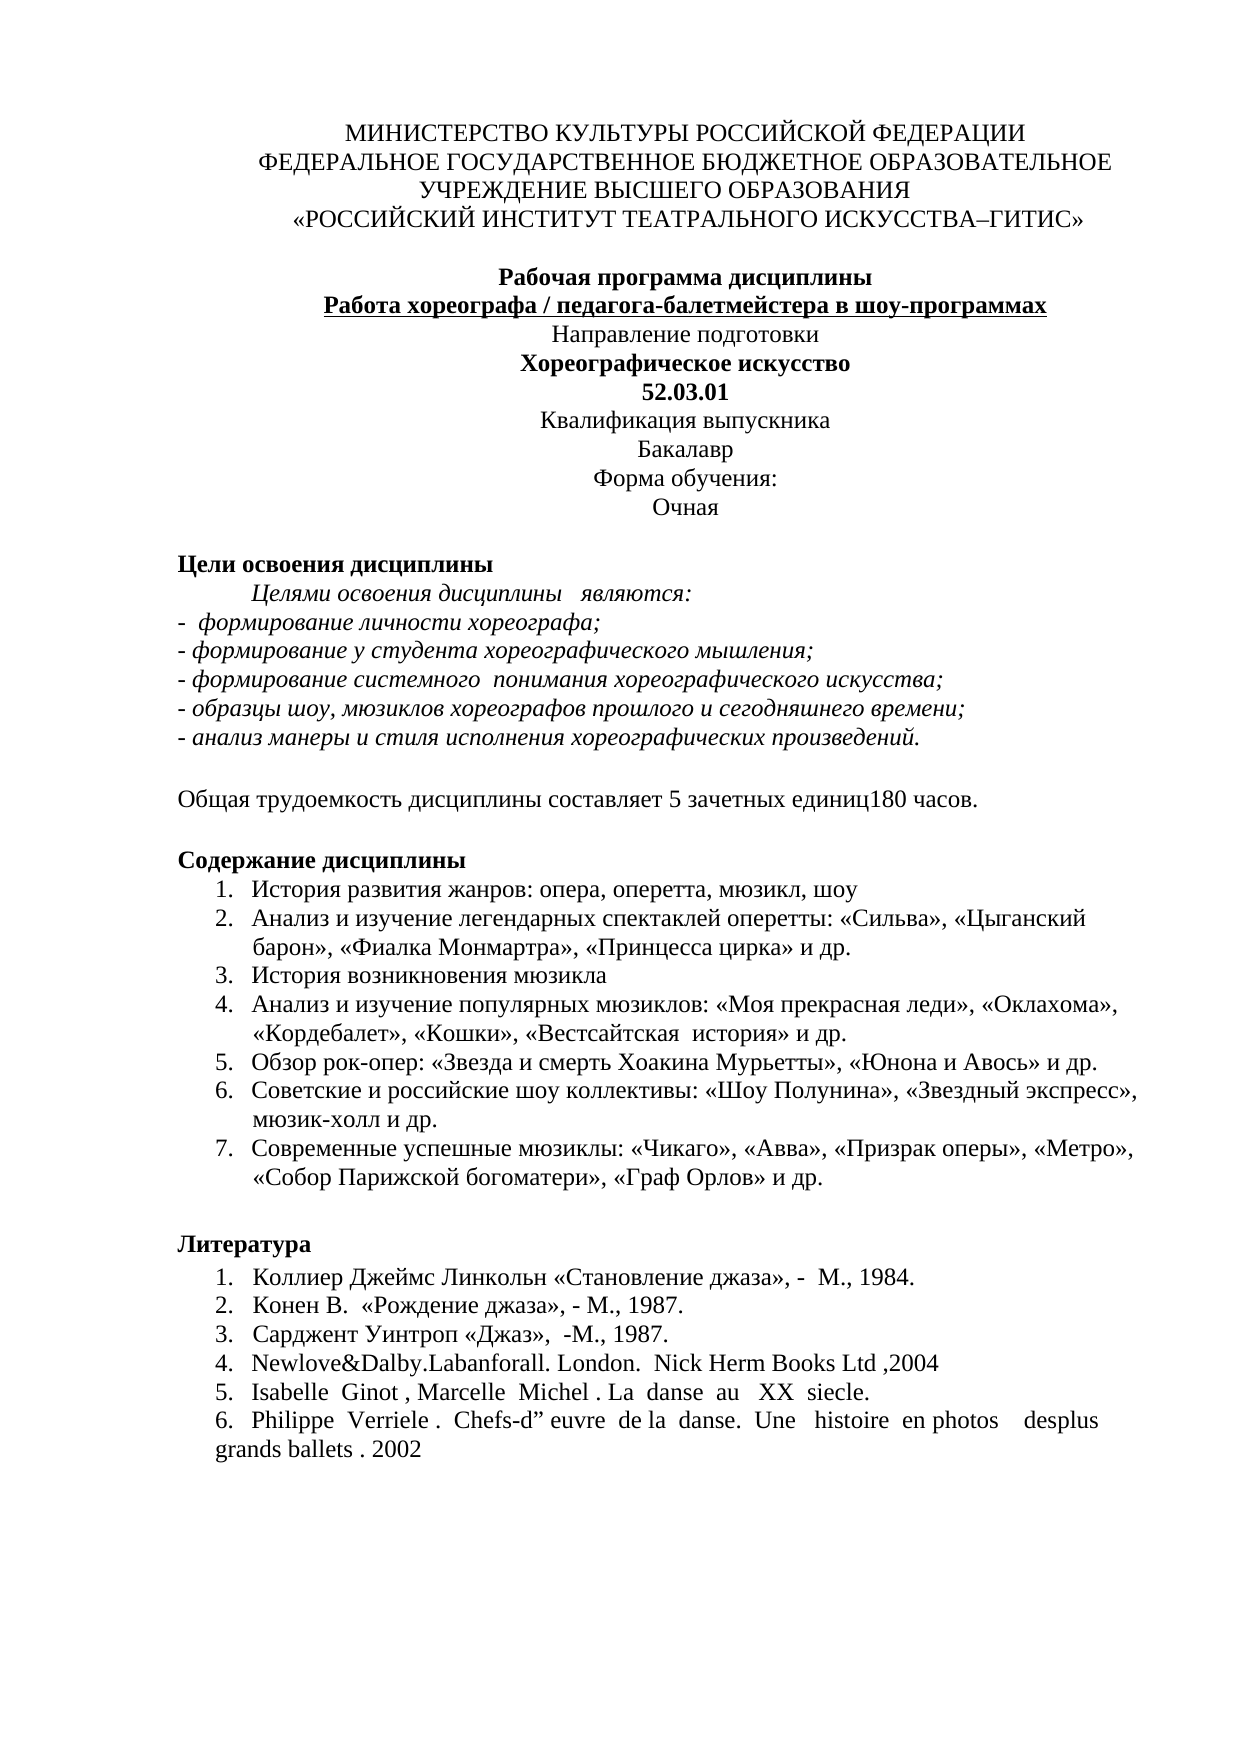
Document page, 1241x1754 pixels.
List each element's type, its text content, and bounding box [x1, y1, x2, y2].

text Форма обучения: [177, 463, 1152, 492]
list Коллиер Джеймс Линкольн «Становление джаза», - М., 1984. [215, 1262, 1152, 1291]
list Советские и российские шоу коллективы: «Шоу Полунина», «Звездный экспресс», мюзик-холл и др. [215, 1075, 1152, 1133]
text Целями освоения дисциплины являются: [177, 578, 1152, 607]
text Очная [177, 492, 1152, 521]
text Работа хореографа / педагога-балетмейстера в шоу-программах [177, 291, 1152, 319]
text Цели освоения дисциплины [177, 549, 1152, 578]
list История развития жанров: опера, оперетта, мюзикл, шоу [215, 874, 1152, 903]
text - формирование личности хореографа; [177, 607, 1152, 636]
text - образцы шоу, мюзиклов хореографов прошлого и сегодняшнего времени; [177, 693, 1152, 722]
text Общая трудоемкость дисциплины составляет 5 зачетных единиц180 часов. [177, 784, 1152, 812]
list Конен В. «Рождение джаза», - М., 1987. [215, 1291, 1152, 1319]
text Содержание дисциплины [177, 845, 1152, 874]
text «РОССИЙСКИЙ ИНСТИТУТ ТЕАТРАЛЬНОГО ИСКУССТВА–ГИТИС» [177, 204, 1152, 233]
text - анализ манеры и стиля исполнения хореографических произведений. [177, 722, 1152, 751]
text Направление подготовки [177, 319, 1152, 348]
text 52.03.01 [177, 377, 1152, 406]
text 3. Сарджент Уинтроп «Джаз», -М., 1987. [215, 1319, 1152, 1348]
list Анализ и изучение легендарных спектаклей оперетты: «Сильва», «Цыганский барон», «Фиалка Монмартра», «Принцесса цирка» и др. [215, 903, 1152, 960]
text - формирование системного понимания хореографического искусства; [177, 664, 1152, 693]
text Литература [177, 1229, 1152, 1257]
text Рабочая программа дисциплины [177, 262, 1152, 291]
list Обзор рок-опер: «Звезда и смерть Хоакина Мурьетты», «Юнона и Авось» и др. [215, 1047, 1152, 1075]
text 5. Isabelle Ginot , Marcelle Michel . La danse au XX siecle. [215, 1377, 1152, 1406]
list Анализ и изучение популярных мюзиклов: «Моя прекрасная леди», «Оклахома», «Кордебалет», «Кошки», «Вестсайтская история» и др. [215, 989, 1152, 1047]
text МИНИСТЕРСТВО КУЛЬТУРЫ РОССИЙСКОЙ ФЕДЕРАЦИИ [177, 118, 1152, 147]
text ФЕДЕРАЛЬНОЕ ГОСУДАРСТВЕННОЕ БЮДЖЕТНОЕ ОБРАЗОВАТЕЛЬНОЕ УЧРЕЖДЕНИЕ ВЫСШЕГО ОБРАЗОВАНИЯ [177, 147, 1152, 204]
text Бакалавр [177, 434, 1152, 463]
text Хореографическое искусство [177, 348, 1152, 377]
text 4. Newlove&Dalby.Labanforall. London. Nick Herm Books Ltd ,2004 [215, 1348, 1152, 1377]
text 6. Philippe Verriele . Chefs-d” euvre de la danse. Une histoire en photos desplus grands ballets . 2002 [215, 1406, 1152, 1463]
list История возникновения мюзикла [215, 960, 1152, 989]
list Современные успешные мюзиклы: «Чикаго», «Авва», «Призрак оперы», «Метро», «Собор Парижской богоматери», «Граф Орлов» и др. [215, 1133, 1152, 1190]
text - формирование у студента хореографического мышления; [177, 636, 1152, 664]
text Квалификация выпускника [177, 406, 1152, 434]
